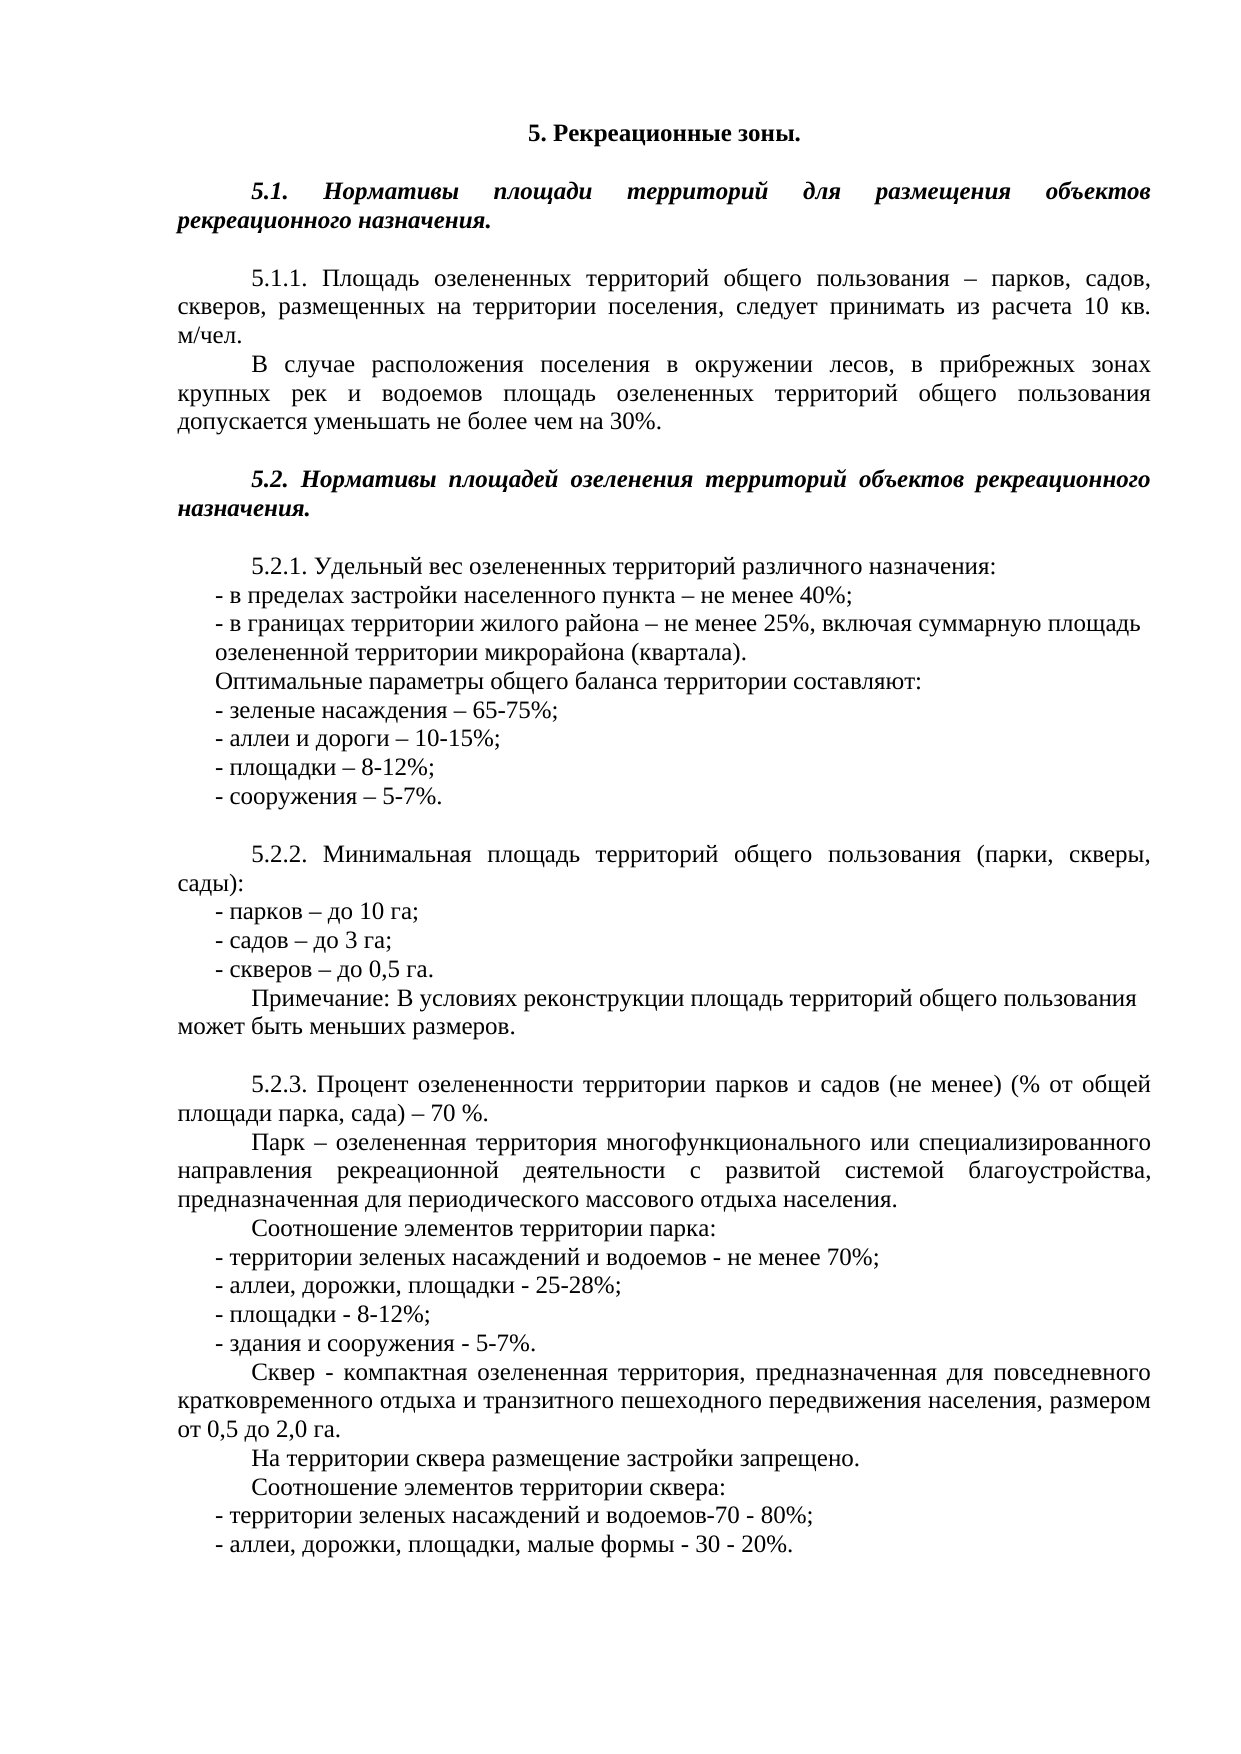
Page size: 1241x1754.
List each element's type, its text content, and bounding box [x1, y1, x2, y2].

text В случае расположения поселения в окружении лесов, в прибрежных зонах крупных рек и водоемов площадь озелененных территорий общего пользования допускается уменьшать не более чем на 30%. [177, 349, 1152, 435]
text - территории зеленых насаждений и водоемов-70 - 80%; [215, 1501, 1167, 1529]
text 5.1.1. Площадь озелененных территорий общего пользования – парков, садов, скверов, размещенных на территории поселения, следует принимать из расчета 10 кв. м/чел. [177, 263, 1152, 349]
text 5.1. Нормативы площади территорий для размещения объектов рекреационного назначения. [177, 176, 1152, 233]
text На территории сквера размещение застройки запрещено. [177, 1443, 1167, 1472]
text - площадки - 8-12%; [215, 1299, 1152, 1328]
text 5. Рекреационные зоны. [177, 118, 1152, 147]
text Соотношение элементов территории парка: [177, 1213, 1152, 1242]
text - скверов – до 0,5 га. [215, 954, 1152, 983]
text 5.2.3. Процент озелененности территории парков и садов (не менее) (% от общей площади парка, сада) – 70 %. [177, 1069, 1152, 1127]
text Соотношение элементов территории сквера: [177, 1472, 1167, 1501]
text Парк – озелененная территория многофункционального или специализированного направления рекреационной деятельности с развитой системой благоустройства, предназначенная для периодического массового отдыха населения. [177, 1127, 1152, 1213]
text - здания и сооружения - 5-7%. [215, 1328, 1152, 1357]
text - аллеи, дорожки, площадки - 25-28%; [215, 1271, 1152, 1299]
text 5.2.1. Удельный вес озелененных территорий различного назначения: [177, 551, 1152, 580]
text 5.2. Нормативы площадей озеленения территорий объектов рекреационного назначения. [177, 464, 1152, 522]
text - территории зеленых насаждений и водоемов - не менее 70%; [215, 1242, 1152, 1271]
text - парков – до 10 га; [215, 896, 1152, 925]
text - аллеи, дорожки, площадки, малые формы - 30 - 20%. [215, 1529, 1167, 1558]
text - в пределах застройки населенного пункта – не менее 40%; - в границах территории жилого района – не менее 25%, включая суммарную площадь озелененной территории микрорайона (квартала). Оптимальные параметры общего баланса территории составляют: - зеленые насаждения – 65-75%; - аллеи и дороги – 10-15%; - площадки – 8-12%; - сооружения – 5-7%. [215, 580, 1152, 810]
text 5.2.2. Минимальная площадь территорий общего пользования (парки, скверы, сады): [177, 839, 1152, 896]
text Примечание: В условиях реконструкции площадь территорий общего пользования может быть меньших размеров. [177, 983, 1152, 1040]
text Сквер - компактная озелененная территория, предназначенная для повседневного кратковременного отдыха и транзитного пешеходного передвижения населения, размером от 0,5 до 2,0 га. [177, 1357, 1152, 1443]
text - садов – до 3 га; [215, 925, 1152, 954]
